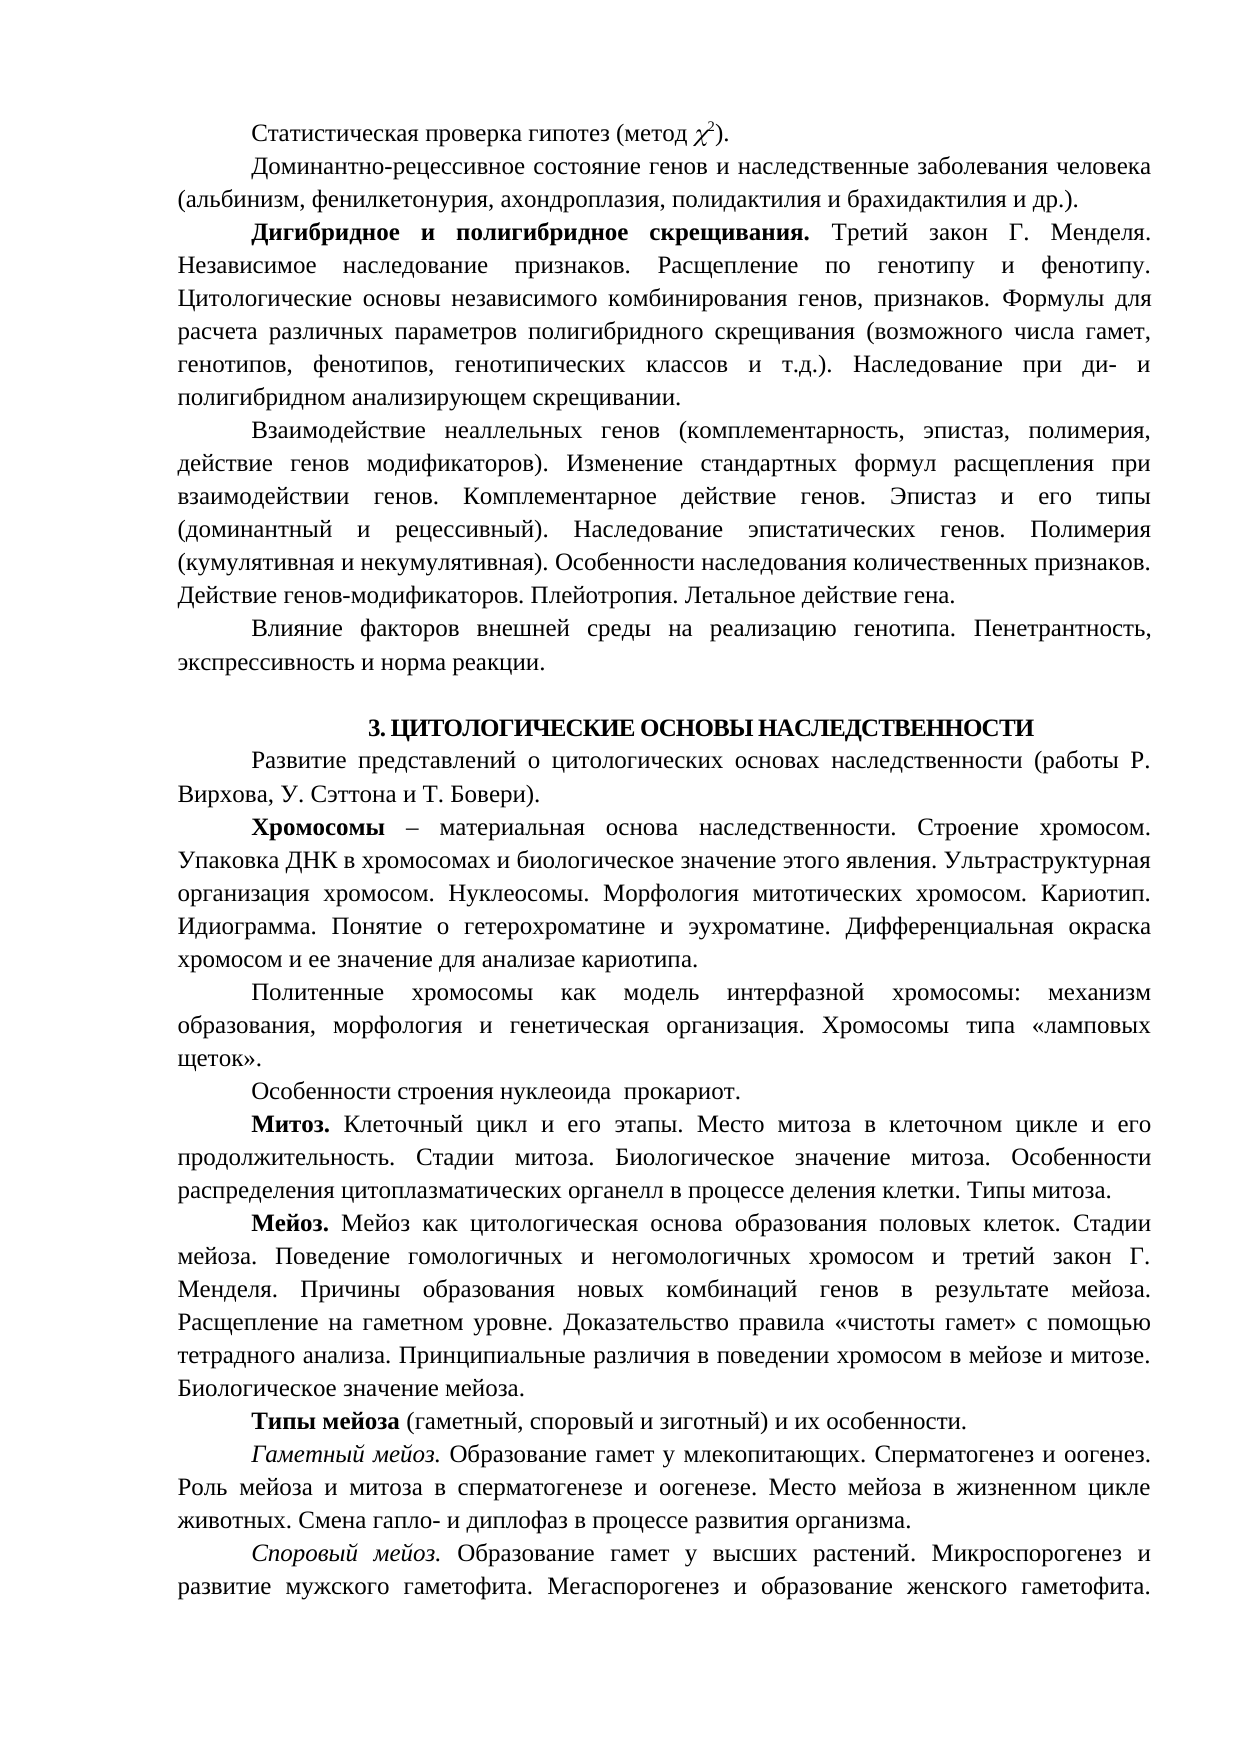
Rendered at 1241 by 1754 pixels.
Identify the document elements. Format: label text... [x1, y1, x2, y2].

text Влияние факторов внешней среды на реализацию генотипа. пенетрантность, экспрессивность и норма реакции. [177, 613, 1152, 675]
text Митоз. Клеточный цикл и его этапы. Место митоза в клеточном цикле и его продолжительность. Стадии митоза. Биологическое значение митоза. Особенности распределения цитоплазматических органелл в процессе деления клетки. Типы митоза. [177, 1109, 1152, 1204]
text Статистическая проверка гипотез (метод 2). [177, 118, 1152, 147]
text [177, 1538, 1152, 1600]
text Взаимодействие неаллельных генов (комплементарность, эпистаз, полимерия, действие генов модификаторов). Изменение стандартных формул расщепления при взаимодействии генов. Комплементарное действие генов. Эпистаз и его типы (доминантный и рецессивный). Наследование эпистатических генов. Полимерия (кумулятивная и некумулятивная). Особенности наследования количественных признаков. Действие генов-модификаторов. Плейотропия. Летальное действие гена. [177, 415, 1152, 609]
text Особенности строения нуклеоида прокариот. [177, 1076, 1152, 1104]
text Развитие представлений о цитологических основах наследственности (работы Р. Вирхова, У. Сэттона и Т. Бовери). [177, 746, 1152, 807]
text Политенные хромосомы как модель интерфазной хромосомы: механизм образования, морфология и генетическая организация. Хромосомы типа «ламповых щеток». [177, 977, 1152, 1072]
text Гаметный мейоз. Образование гамет у млекопитающих. Сперматогенез и оогенез. Роль мейоза и митоза в сперматогенезе и оогенезе. Место мейоза в жизненном цикле животных. Смена гапло- и диплофаз в процессе развития организма. [177, 1439, 1152, 1534]
text Дигибридное и полигибридное скрещивания. Третий закон Г. Менделя. Независимое наследование признаков. Расщепление по генотипу и фенотипу. Цитологические основы независимого комбинирования генов, признаков. Формулы для расчета различных параметров полигибридного скрещивания (возможного числа гамет, генотипов, фенотипов, генотипических классов и т.д.). Наследование при ди- и полигибридном анализирующем скрещивании. [177, 217, 1152, 411]
text Доминантно-рецессивное состояние генов и наследственные заболевания человека (альбинизм, фенилкетонурия, ахондроплазия, полидактилия и брахидактилия и др.). [177, 151, 1152, 213]
text Мейоз. Мейоз как цитологическая основа образования половых клеток. Стадии мейоза. Поведение гомологичных и негомологичных хромосом и третий закон Г. Менделя. причины образования новых комбинаций генов в результате мейоза. Расщепление на гаметном уровне. Доказательство правила «чистоты гамет» с помощью тетрадного анализа. Принципиальные различия в поведении хромосом в мейозе и митозе. Биологическое значение мейоза. [177, 1208, 1152, 1402]
text Типы мейоза (гаметный, споровый и зиготный) и их особенности. [177, 1406, 1152, 1435]
text 3. ЦИТОЛОГИЧЕСКИЕ ОСНОВЫ НАСЛЕДСТВЕННОСТИ [177, 713, 1152, 741]
text Хромосомы – материальная основа наследственности. Строение хромосом. Упаковка ДНК в хромосомах и биологическое значение этого явления. Ультраструктурная организация хромосом. Нуклеосомы. Морфология митотических хромосом. Кариотип. Идиограмма. Понятие о гетерохроматине и эухроматине. Дифференциальная окраска хромосом и ее значение для анализае кариотипа. [177, 812, 1152, 972]
